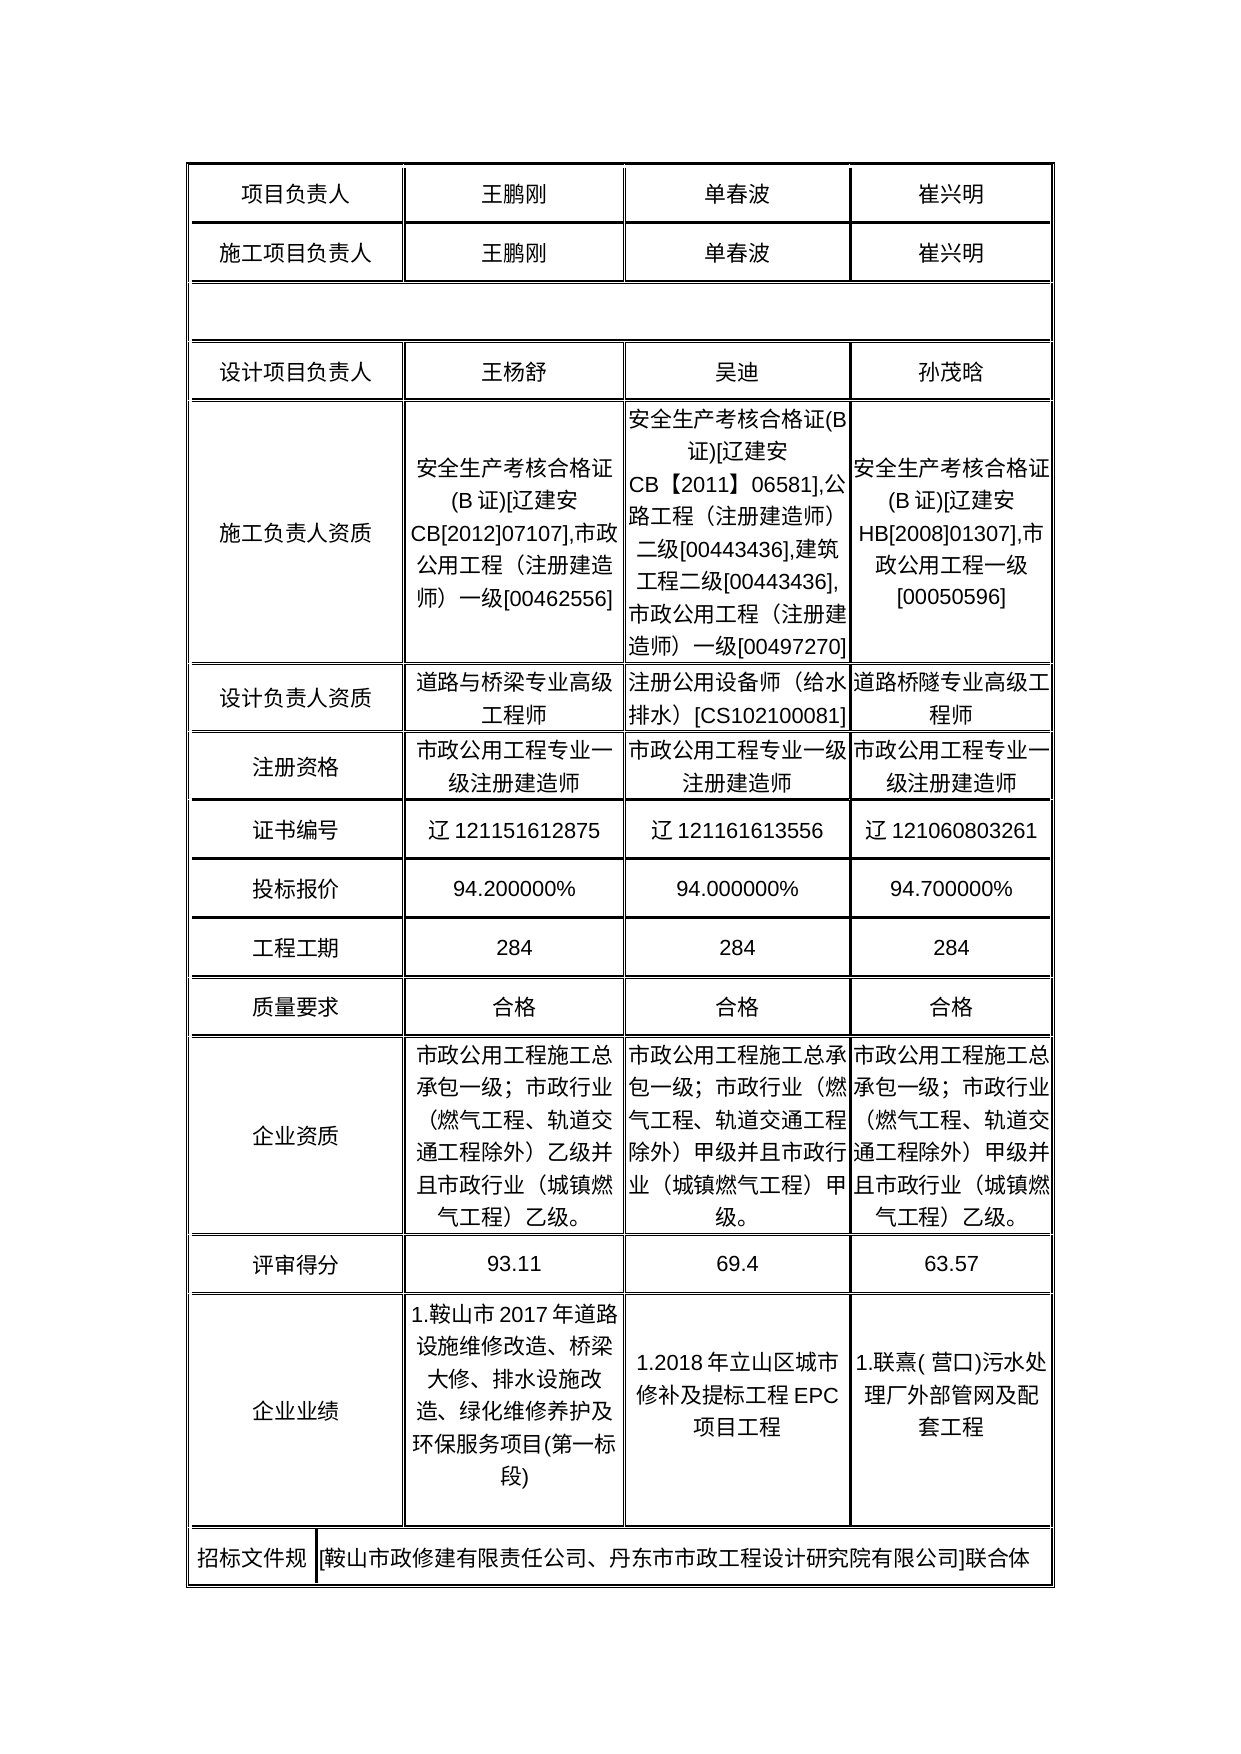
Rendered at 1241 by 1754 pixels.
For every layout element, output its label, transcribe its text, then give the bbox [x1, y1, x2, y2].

table_cell 投标报价 [189, 857, 402, 916]
table_cell 合格 [852, 975, 1052, 1034]
table_cell 孙茂晗 [852, 339, 1052, 398]
table_cell 单春波 [626, 224, 849, 280]
table_cell 企业资质 [189, 1034, 402, 1232]
table_cell 安全生产考核合格证(B证)[辽建安HB[2008]01307],市政公用工程一级[00050596] [852, 398, 1052, 661]
table_cell 项目负责人 [189, 164, 404, 221]
table_cell 工程工期 [189, 916, 402, 975]
table_cell 道路桥隧专业高级工程师 [852, 661, 1052, 730]
table_cell 69.4 [626, 1236, 849, 1291]
table_cell 设计项目负责人 [189, 339, 402, 398]
table_cell 评审得分 [189, 1233, 402, 1291]
table_cell 284 [852, 916, 1051, 975]
table_cell 王鹏刚 [406, 224, 623, 280]
table_cell 安全生产考核合格证(B证)[辽建安CB【2011】06581],公路工程（注册建造师）二级[00443436],建筑工程二级[00443436],市政公用工程（注册建造师）一级[00497270] [626, 402, 849, 661]
table_cell 63.57 [852, 1233, 1052, 1291]
table_cell 施工负责人资质 [189, 398, 402, 661]
table_cell 94.700000% [852, 857, 1051, 916]
table_cell 284 [626, 919, 849, 975]
table_cell 辽121161613556 [626, 801, 849, 857]
table_cell 284 [406, 919, 623, 975]
table_cell 吴迪 [626, 343, 849, 398]
table_cell 证书编号 [188, 798, 402, 857]
table_cell 质量要求 [189, 975, 402, 1034]
table_cell 94.200000% [406, 860, 623, 916]
table_cell 设计负责人资质 [189, 661, 402, 730]
table_cell 招标文件规定公示的其它内容 [189, 1525, 316, 1584]
table_cell [626, 1295, 849, 1525]
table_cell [316, 1525, 1052, 1584]
table_cell 93.11 [406, 1236, 623, 1291]
table_cell 市政公用工程专业一级注册建造师 [850, 730, 1053, 798]
table_cell 辽121060803261 [852, 798, 1053, 857]
table_cell 崔兴明 [852, 221, 1051, 280]
table_cell 安全生产考核合格证(B证)[辽建安CB[2012]07107],市政公用工程（注册建造师）一级[00462556] [406, 402, 623, 661]
table_cell 94.000000% [626, 860, 849, 916]
table_cell 市政公用工程施工总承包一级；市政行业（燃气工程、轨道交通工程除外）乙级并且市政行业（城镇燃气工程）乙级。 [406, 1038, 623, 1232]
table_cell 崔兴明 [850, 165, 1051, 221]
table_cell [852, 1291, 1052, 1525]
table_cell 王杨舒 [406, 343, 623, 398]
table_cell 注册公用设备师（给水排水）[CS102100081] [626, 665, 849, 730]
table_cell 辽121151612875 [406, 801, 623, 857]
table_cell 王鹏刚 [404, 165, 624, 221]
table_cell 合格 [406, 979, 623, 1034]
table_cell 市政公用工程专业一级注册建造师 [626, 733, 849, 798]
table_cell 企业业绩 [189, 1291, 402, 1525]
table_cell 市政公用工程专业一级注册建造师 [406, 733, 623, 798]
table_cell 合格 [626, 979, 849, 1034]
table_cell 注册资格 [188, 730, 404, 798]
table_cell [406, 1295, 623, 1525]
table_cell 施工项目负责人 [189, 221, 402, 280]
table_cell 单春波 [625, 164, 850, 221]
table_cell 市政公用工程施工总承包一级；市政行业（燃气工程、轨道交通工程除外）甲级并且市政行业（城镇燃气工程）甲级。 [626, 1038, 849, 1232]
table_cell [189, 280, 1052, 339]
table_cell 市政公用工程施工总承包一级；市政行业（燃气工程、轨道交通工程除外）甲级并且市政行业（城镇燃气工程）乙级。 [852, 1034, 1052, 1232]
table_cell 道路与桥梁专业高级工程师 [406, 665, 623, 730]
